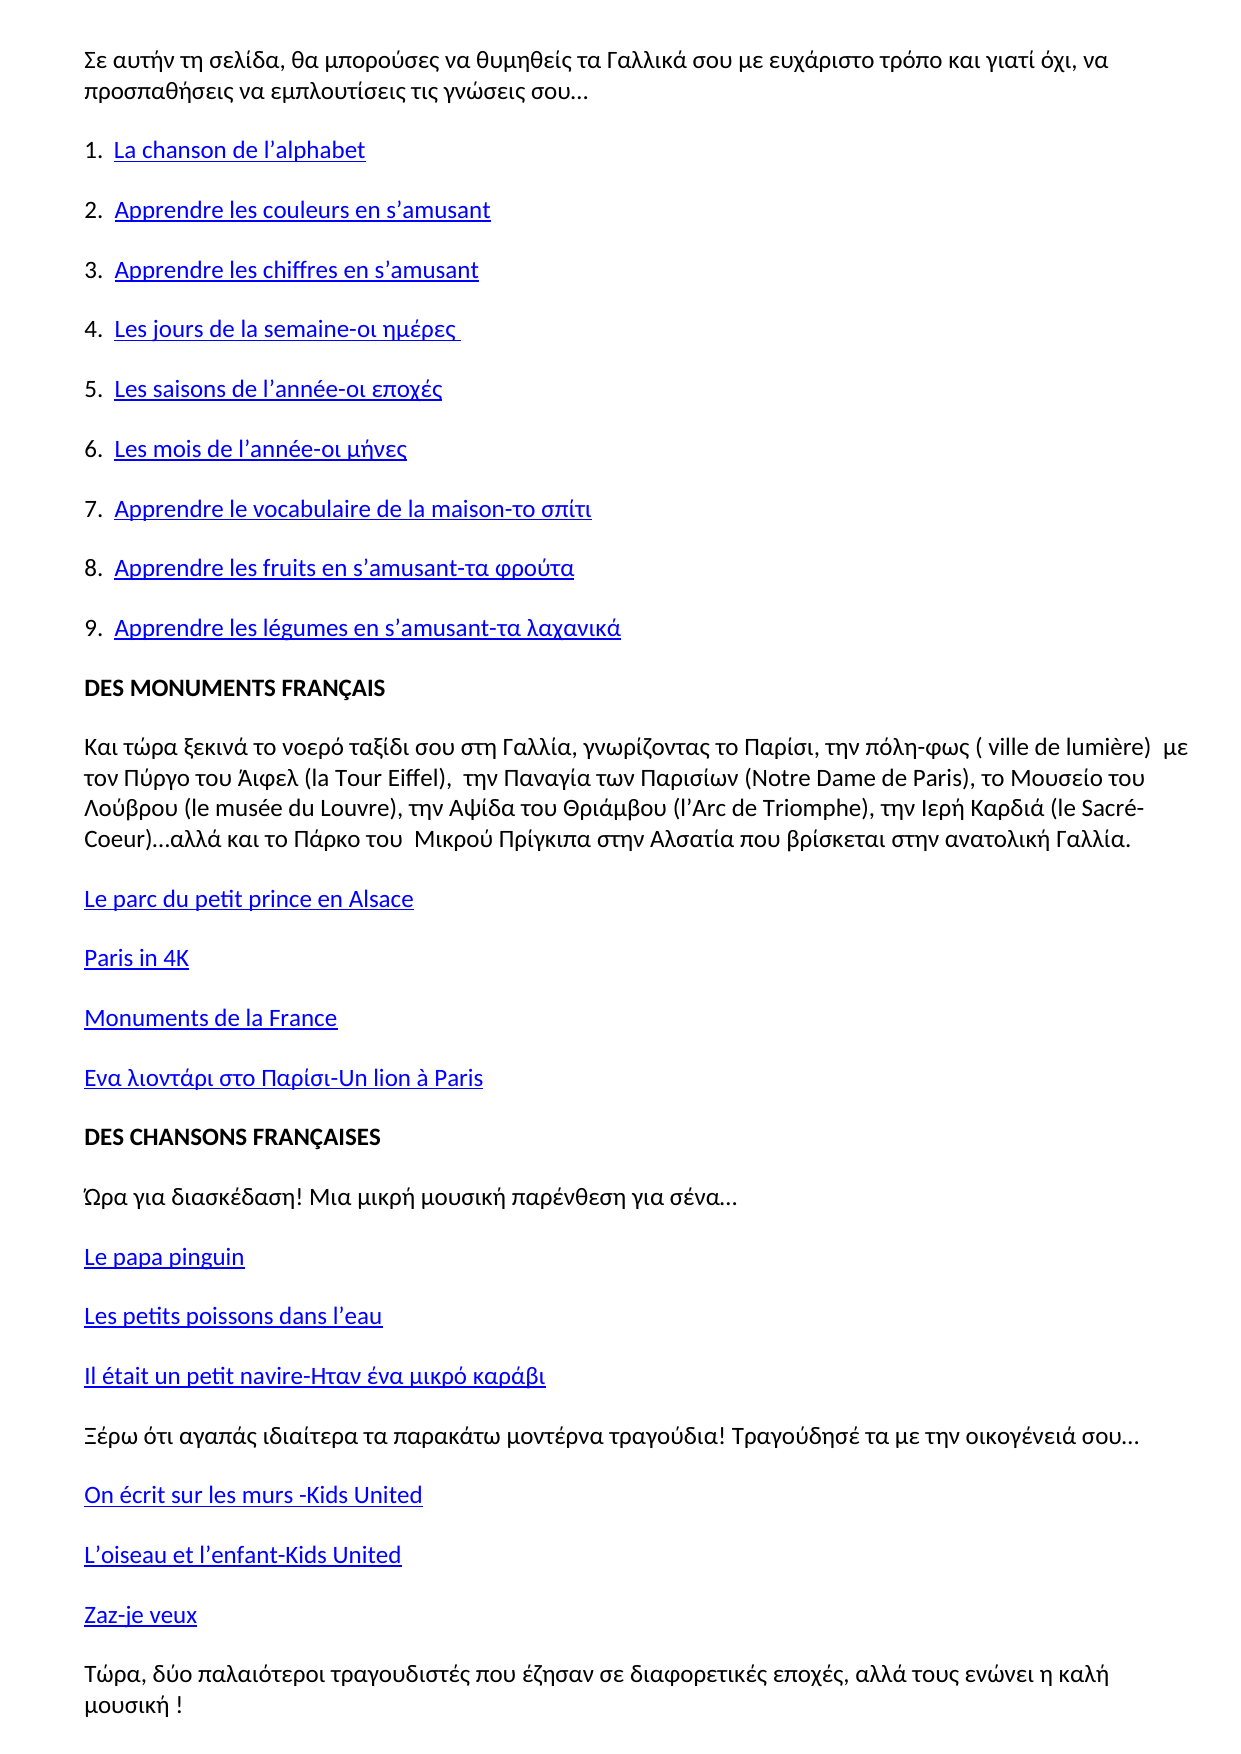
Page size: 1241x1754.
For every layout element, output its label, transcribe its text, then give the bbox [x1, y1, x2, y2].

text DES CHANSONS FRANÇAISES [84, 1121, 1192, 1152]
text Και τώρα ξεκινά το νοερό ταξίδι σου στη Γαλλία, γνωρίζοντας το Παρίσι, την πόλη-φως ( ville de lumière) με τον Πύργο του Άιφελ (la Tour Eiffel), την Παναγία των Παρισίων (Notre Dame de Paris), το Μουσείο του Λούβρου (le musée du Louvre), την Αψίδα του Θριάμβου (l’Arc de Triomphe), την Ιερή Καρδιά (le Sacré-Coeur)…αλλά και το Πάρκο του Μικρού Πρίγκιπα στην Αλσατία που βρίσκεται στην ανατολική Γαλλία. [84, 731, 1192, 853]
text Ενα λιοντάρι στο Παρίσι-Un lion à Paris [84, 1062, 1192, 1092]
text 7. Apprendre le vocabulaire de la maison-το σπίτι [84, 493, 1192, 523]
text 8. Apprendre les fruits en s’amusant-τα φρούτα [84, 552, 1192, 583]
text 4. Les jours de la semaine-οι ημέρες [84, 314, 1192, 344]
text Zaz-je veux [84, 1599, 1192, 1629]
text On écrit sur les murs -Kids United [84, 1479, 1192, 1510]
text Paris in 4K [84, 942, 1192, 973]
text 2. Apprendre les couleurs en s’amusant [84, 194, 1192, 225]
text Il était un petit navire-Ηταν ένα μικρό καράβι [84, 1360, 1192, 1391]
text Monuments de la France [84, 1002, 1192, 1033]
text Σε αυτήν τη σελίδα, θα μπορούσες να θυμηθείς τα Γαλλικά σου με ευχάριστο τρόπο και γιατί όχι, να προσπαθήσεις να εμπλουτίσεις τις γνώσεις σου… [84, 44, 1192, 105]
text 3. Apprendre les chiffres en s’amusant [84, 254, 1192, 284]
text Le papa pinguin [84, 1241, 1192, 1271]
text 9. Apprendre les légumes en s’amusant-τα λαχανικά [84, 612, 1192, 643]
text 5. Les saisons de l’année-οι εποχές [84, 373, 1192, 404]
text Τώρα, δύο παλαιότεροι τραγουδιστές που έζησαν σε διαφορετικές εποχές, αλλά τους ενώνει η καλή μουσική ! [84, 1659, 1192, 1720]
text Le parc du petit prince en Alsace [84, 883, 1192, 913]
text Les petits poissons dans l’eau [84, 1301, 1192, 1331]
text L’oiseau et l’enfant-Kids United [84, 1539, 1192, 1570]
list La chanson de l’alphabet [84, 134, 1192, 165]
text 6. Les mois de l’année-οι μήνες [84, 433, 1192, 463]
text DES MONUMENTS FRANÇAIS [84, 672, 1192, 702]
text Ώρα για διασκέδαση! Μια μικρή μουσική παρένθεση για σένα… [84, 1181, 1192, 1212]
text Ξέρω ότι αγαπάς ιδιαίτερα τα παρακάτω μοντέρνα τραγούδια! Τραγούδησέ τα με την οικογένειά σου… [84, 1420, 1192, 1450]
